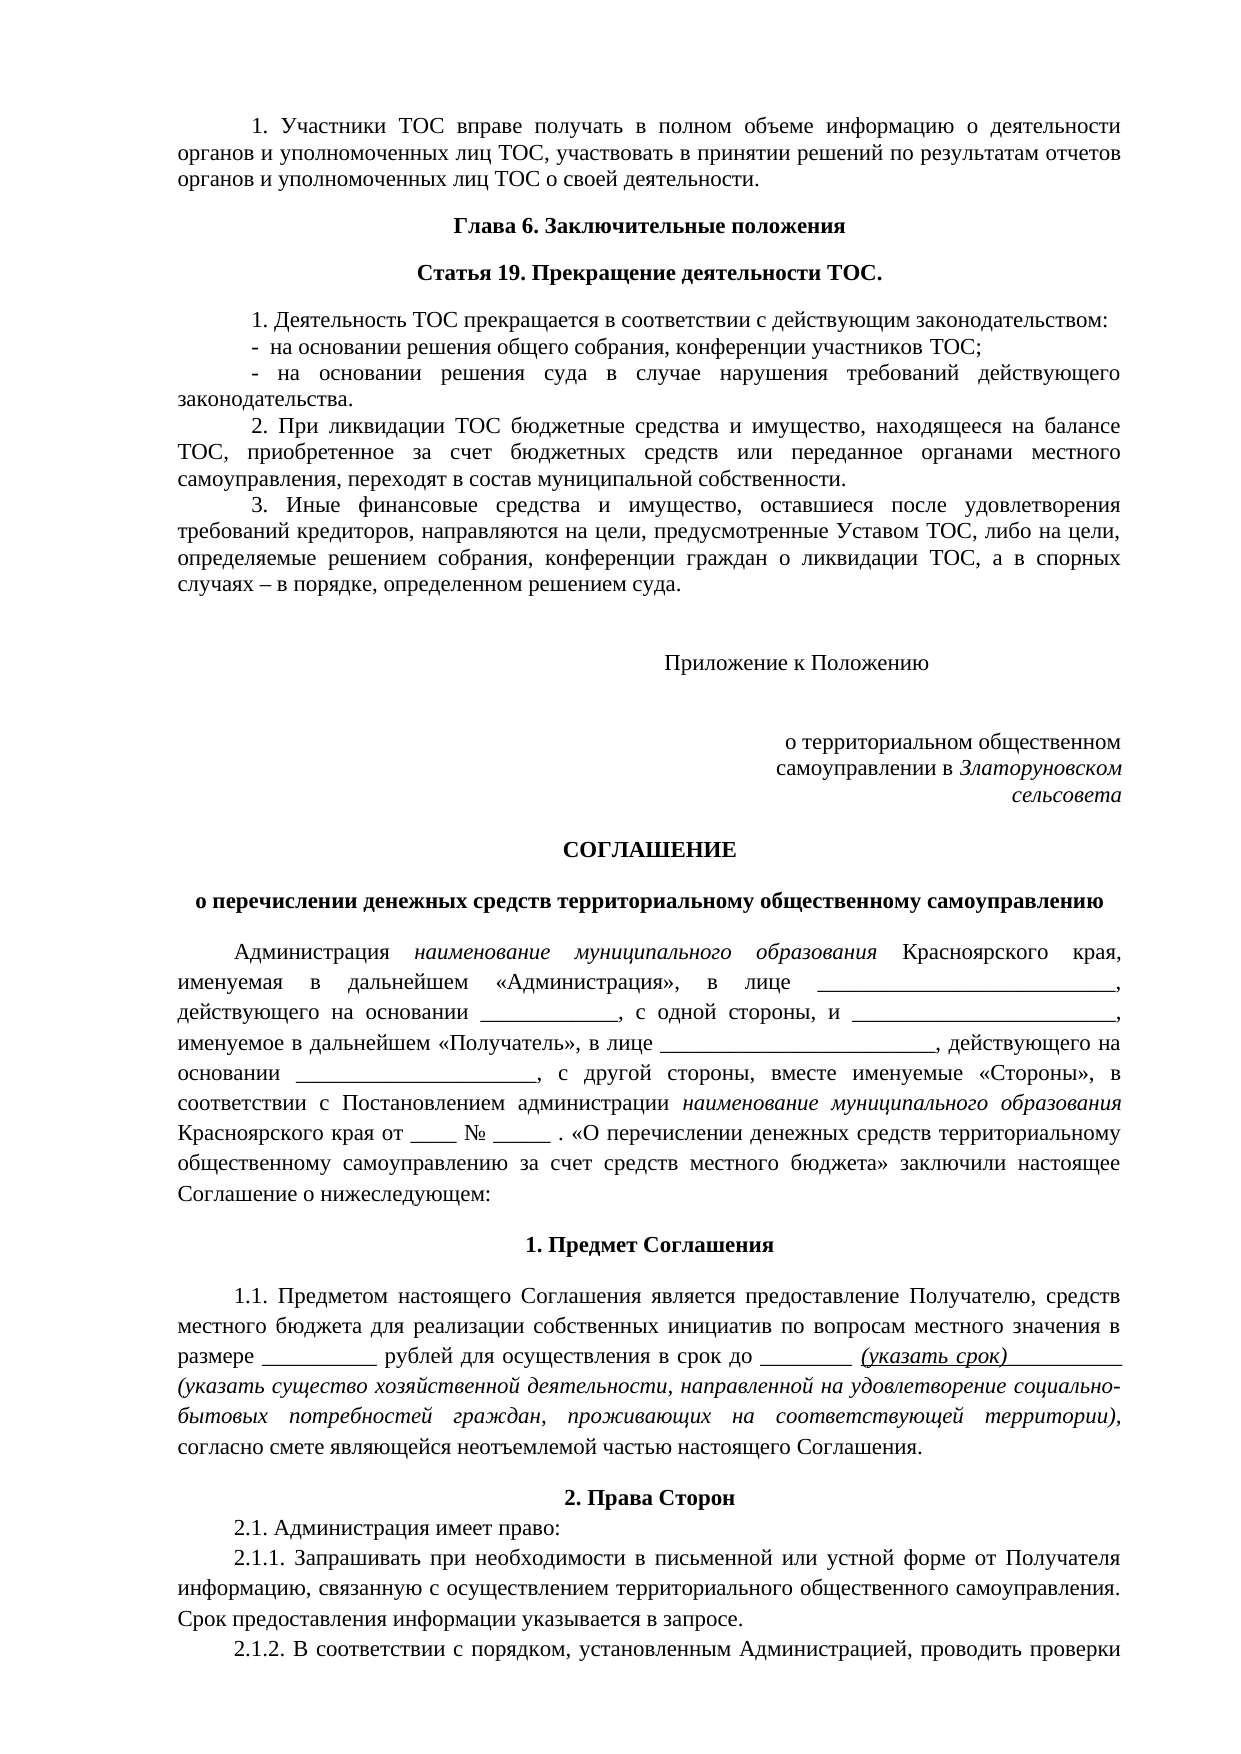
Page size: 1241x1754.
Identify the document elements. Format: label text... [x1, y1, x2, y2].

text Администрация наименование муниципального образования Красноярского края, именуемая в дальнейшем «Администрация», в лице __________________________, действующего на основании ____________, с одной стороны, и _______________________, именуемое в дальнейшем «Получатель», в лице ________________________, действующего на основании _____________________, с другой стороны, вместе именуемые «Стороны», в соответствии с Постановлением администрации наименование муниципального образования Красноярского края от ____ № _____ . «О перечислении денежных средств территориальному общественному самоуправлению за счет средств местного бюджета» заключили настоящее Соглашение о нижеследующем: [177, 938, 1122, 1206]
text Статья 19. Прекращение деятельности ТОС. [177, 259, 1122, 286]
text 2. Права Сторон [177, 1484, 1122, 1510]
text 1. Предмет Соглашения [177, 1231, 1122, 1257]
text - на основании решения общего собрания, конференции участников ТОС; [177, 333, 1122, 359]
text о перечислении денежных средств территориальному общественному самоуправлению [177, 887, 1122, 913]
text 1. Деятельность ТОС прекращается в соответствии с действующим законодательством: [177, 306, 1122, 333]
text 2.1. Администрация имеет право: [177, 1514, 1122, 1540]
text Приложение к Положению [207, 649, 1122, 728]
text 1. Участники ТОС вправе получать в полном объеме информацию о деятельности органов и уполномоченных лиц ТОС, участвовать в принятии решений по результатам отчетов органов и уполномоченных лиц ТОС о своей деятельности. [177, 112, 1122, 191]
text СОГЛАШЕНИЕ [177, 836, 1122, 862]
text - на основании решения суда в случае нарушения требований действующего законодательства. [177, 359, 1122, 412]
text 1.1. Предметом настоящего Соглашения является предоставление Получателю, средств местного бюджета для реализации собственных инициатив по вопросам местного значения в размере __________ рублей для осуществления в срок до ________ (указать срок)__________ (указать существо хозяйственной деятельности, направленной на удовлетворение социально-бытовых потребностей граждан, проживающих на соответствующей территории), согласно смете являющейся неотъемлемой частью настоящего Соглашения. [177, 1282, 1122, 1459]
text 2.1.1. Запрашивать при необходимости в письменной или устной форме от Получателя информацию, связанную с осуществлением территориального общественного самоуправления. Срок предоставления информации указывается в запросе. [177, 1544, 1122, 1631]
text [177, 1635, 1122, 1661]
text самоуправлении в Златоруновском сельсовета [207, 754, 1122, 807]
text Глава 6. Заключительные положения [177, 212, 1122, 238]
text 2. При ликвидации ТОС бюджетные средства и имущество, находящееся на балансе ТОС, приобретенное за счет бюджетных средств или переданное органами местного самоуправления, переходят в состав муниципальной собственности. [177, 412, 1122, 491]
text 3. Иные финансовые средства и имущество, оставшиеся после удовлетворения требований кредиторов, направляются на цели, предусмотренные Уставом ТОС, либо на цели, определяемые решением собрания, конференции граждан о ликвидации ТОС, а в спорных случаях – в порядке, определенном решением суда. [177, 491, 1122, 596]
text о территориальном общественном [207, 728, 1122, 754]
